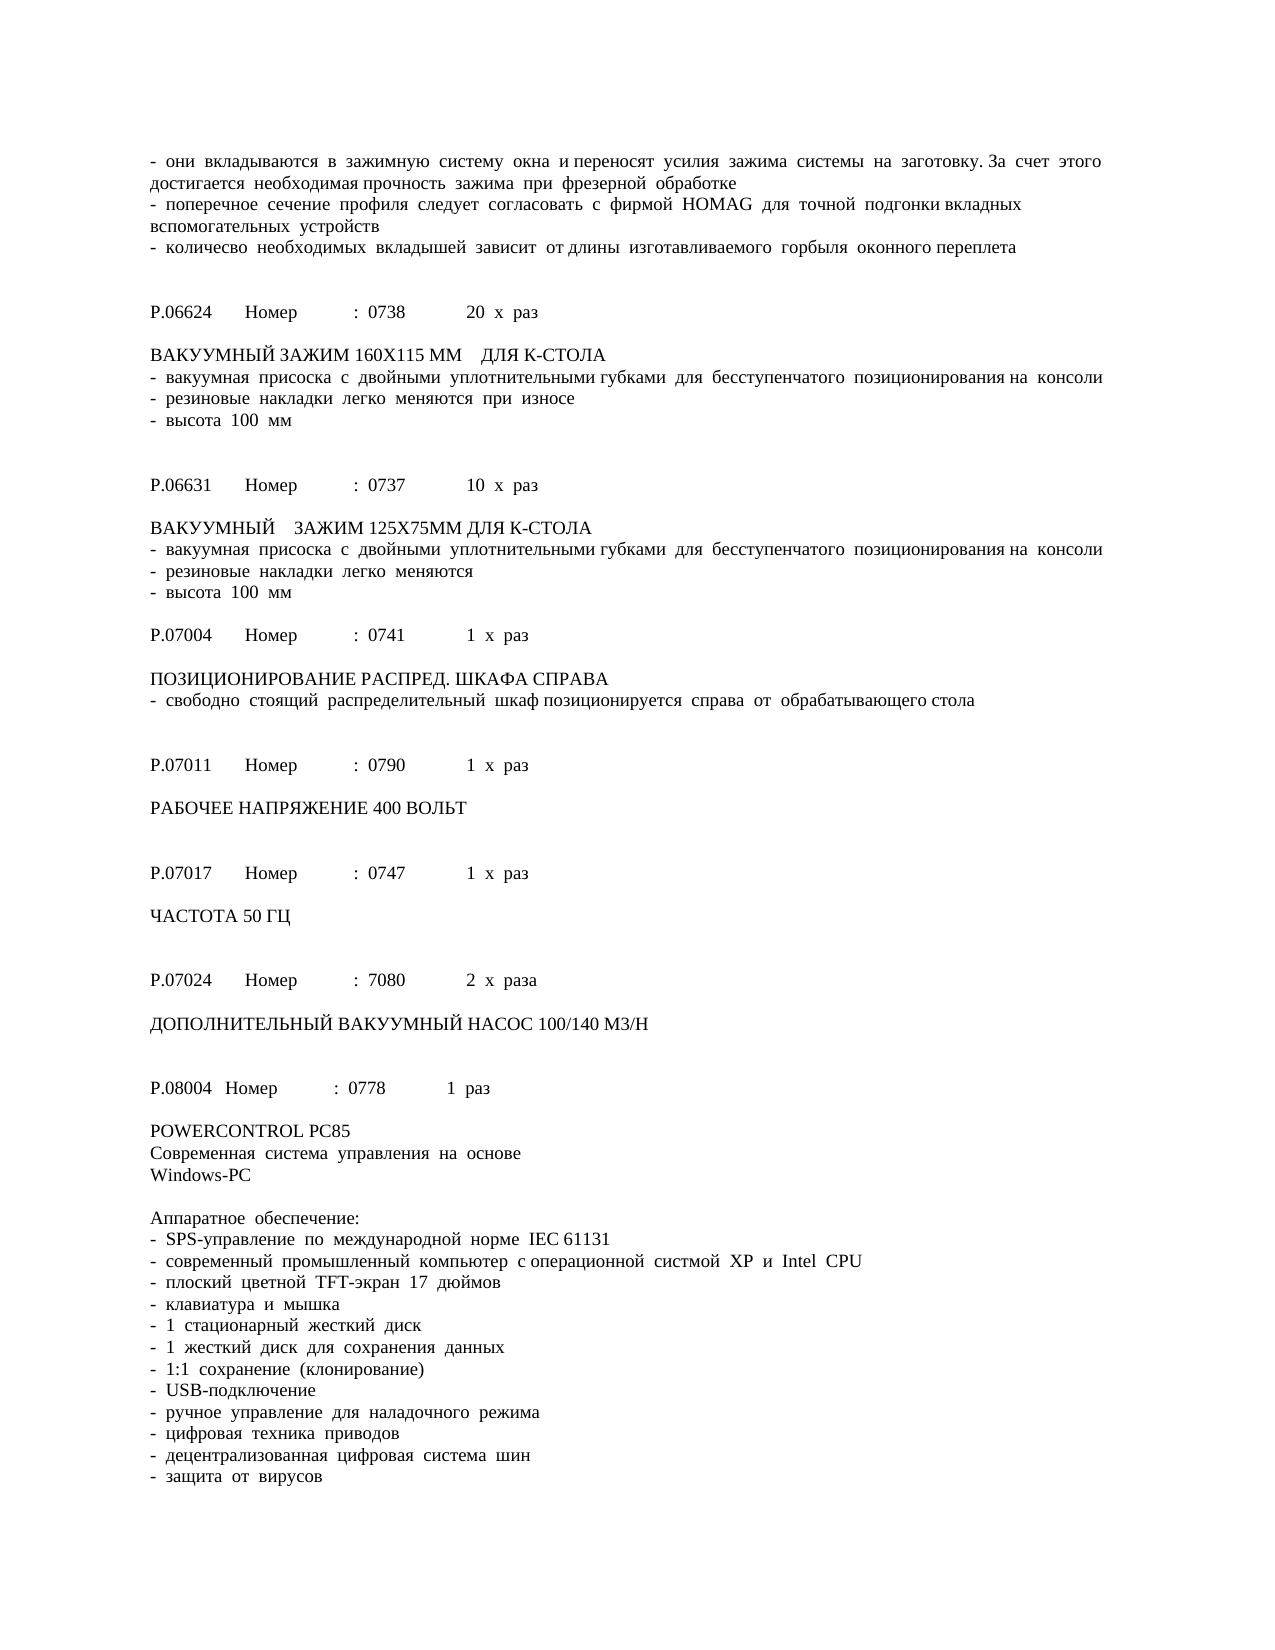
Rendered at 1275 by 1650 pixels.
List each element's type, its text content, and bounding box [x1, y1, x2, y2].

text Аппаратное обеспечение: [150, 1207, 1125, 1228]
text - клавиатура и мышка [150, 1293, 1125, 1314]
text P.06631 Номер : 0737 10 x раз [150, 473, 1125, 495]
text - 1 жесткий диск для сохранения данных [150, 1336, 1125, 1357]
text - 1:1 сохранение (клонирование) [150, 1357, 1125, 1379]
text - резиновые накладки легко меняются [150, 560, 1125, 581]
text ВАКУУМНЫЙ ЗАЖИМ 125Х75ММ ДЛЯ К-СТОЛА [150, 517, 1125, 538]
text P.07011 Номер : 0790 1 x раз [150, 754, 1125, 775]
text - высота 100 мм [150, 409, 1125, 430]
text - вакуумная присоска с двойными уплотнительными губками для бесступенчатого позиционирования на консоли [150, 538, 1125, 560]
text - современный промышленный компьютер с операционной систмой ХР и Intel CPU [150, 1250, 1125, 1271]
text ВАКУУМНЫЙ ЗАЖИМ 160Х115 ММ ДЛЯ К-СТОЛА [150, 344, 1125, 366]
text P.08004 Номер : 0778 1 раз [150, 1077, 1125, 1099]
text POWERCONTROL PC85 [150, 1120, 1125, 1142]
text - поперечное сечение профиля следует согласовать с фирмой HOMAG для точной подгонки вкладных вспомогательных устройств [150, 193, 1125, 236]
text - USB-подключение [150, 1379, 1125, 1401]
text - 1 стационарный жесткий диск [150, 1314, 1125, 1336]
text P.07017 Номер : 0747 1 x раз [150, 862, 1125, 883]
text ПОЗИЦИОНИРОВАНИЕ РАСПРЕД. ШКАФА СПРАВА [150, 667, 1125, 689]
text Современная система управления на основе [150, 1142, 1125, 1163]
text - высота 100 мм [150, 581, 1125, 603]
text - вакуумная присоска с двойными уплотнительными губками для бесступенчатого позиционирования на консоли [150, 366, 1125, 387]
text - SPS-управление по международной норме IEC 61131 [150, 1228, 1125, 1250]
text P.07024 Номер : 7080 2 x раза [150, 969, 1125, 991]
text ДОПОЛНИТЕЛЬНЫЙ ВАКУУМНЫЙ НАСОС 100/140 M3/H [150, 1012, 1125, 1034]
text P.07004 Номер : 0741 1 x раз [150, 624, 1125, 646]
text - они вкладываются в зажимную систему окна и переносят усилия зажима системы на заготовку. За счет этого достигается необходимая прочность зажима при фрезерной обработке [150, 150, 1125, 193]
text - количесво необходимых вкладышей зависит от длины изготавливаемого горбыля оконного переплета [150, 236, 1125, 258]
text ЧАСТОТА 50 ГЦ [150, 905, 1125, 926]
text - резиновые накладки легко меняются при износе [150, 387, 1125, 409]
text P.06624 Номер : 0738 20 x раз [150, 301, 1125, 322]
text РАБОЧЕЕ НАПРЯЖЕНИЕ 400 ВОЛЬТ [150, 797, 1125, 818]
text - децентрализованная цифровая система шин [150, 1444, 1125, 1465]
text - свободно стоящий распределительный шкаф позиционируется справа от обрабатывающего стола [150, 689, 1125, 711]
text Windows-PC [150, 1163, 1125, 1185]
text - защита от вирусов [150, 1465, 1125, 1487]
text - цифровая техника приводов [150, 1422, 1125, 1444]
text - ручное управление для наладочного режима [150, 1401, 1125, 1422]
text - плоский цветной TFT-экран 17 дюймов [150, 1271, 1125, 1293]
